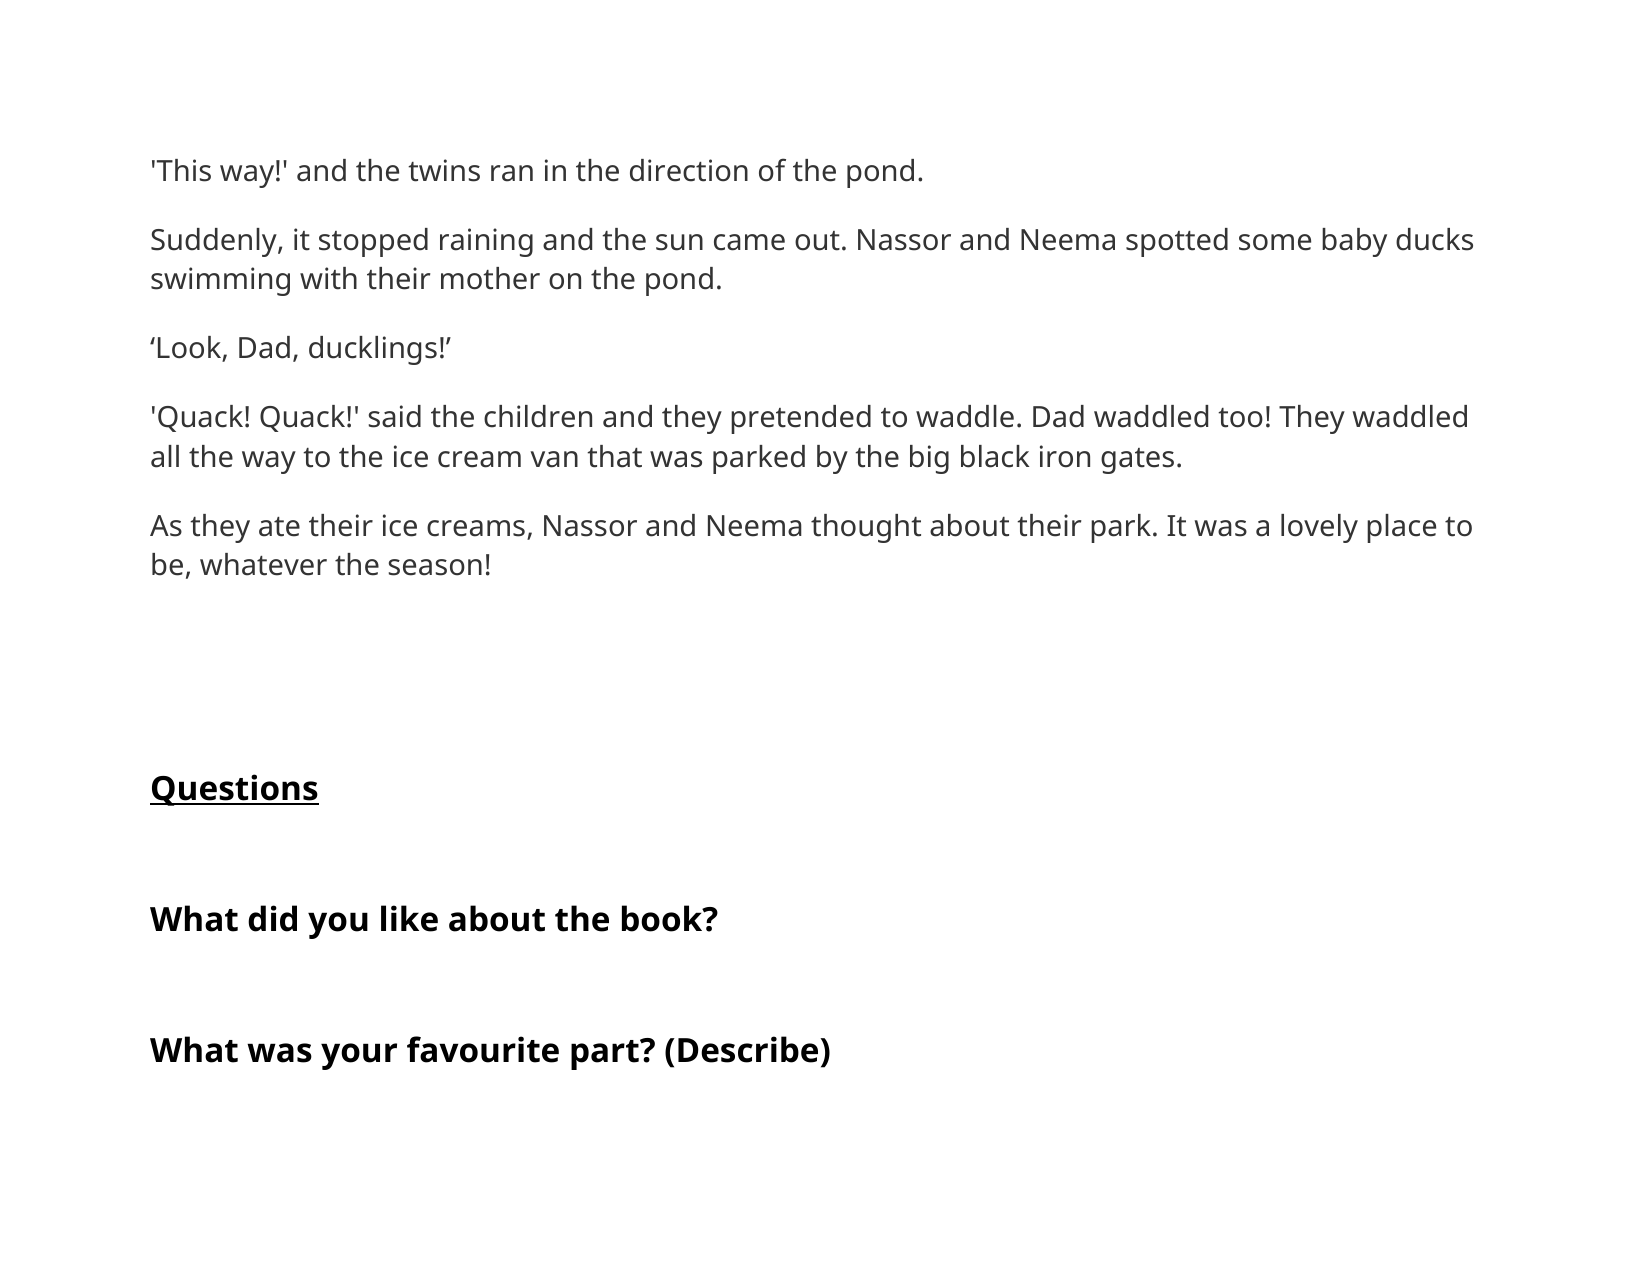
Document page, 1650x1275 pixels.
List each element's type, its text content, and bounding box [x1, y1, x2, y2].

text 'This way!' and the twins ran in the direction of the pond. [150, 150, 1500, 190]
text Suddenly, it stopped raining and the sun came out. Nassor and Neema spotted some baby ducks swimming with their mother on the pond. [150, 219, 1500, 298]
text What was your favourite part? (Describe) [150, 1027, 1500, 1072]
text What did you like about the book? [150, 896, 1500, 941]
text ‘Look, Dad, ducklings!’ [150, 327, 1500, 367]
text As they ate their ice creams, Nassor and Neema thought about their park. It was a lovely place to be, whatever the season! [150, 505, 1500, 584]
text 'Quack! Quack!' said the children and they pretended to waddle. Dad waddled too! They waddled all the way to the ice cream van that was parked by the big black iron gates. [150, 396, 1500, 476]
text Questions [150, 764, 1500, 810]
